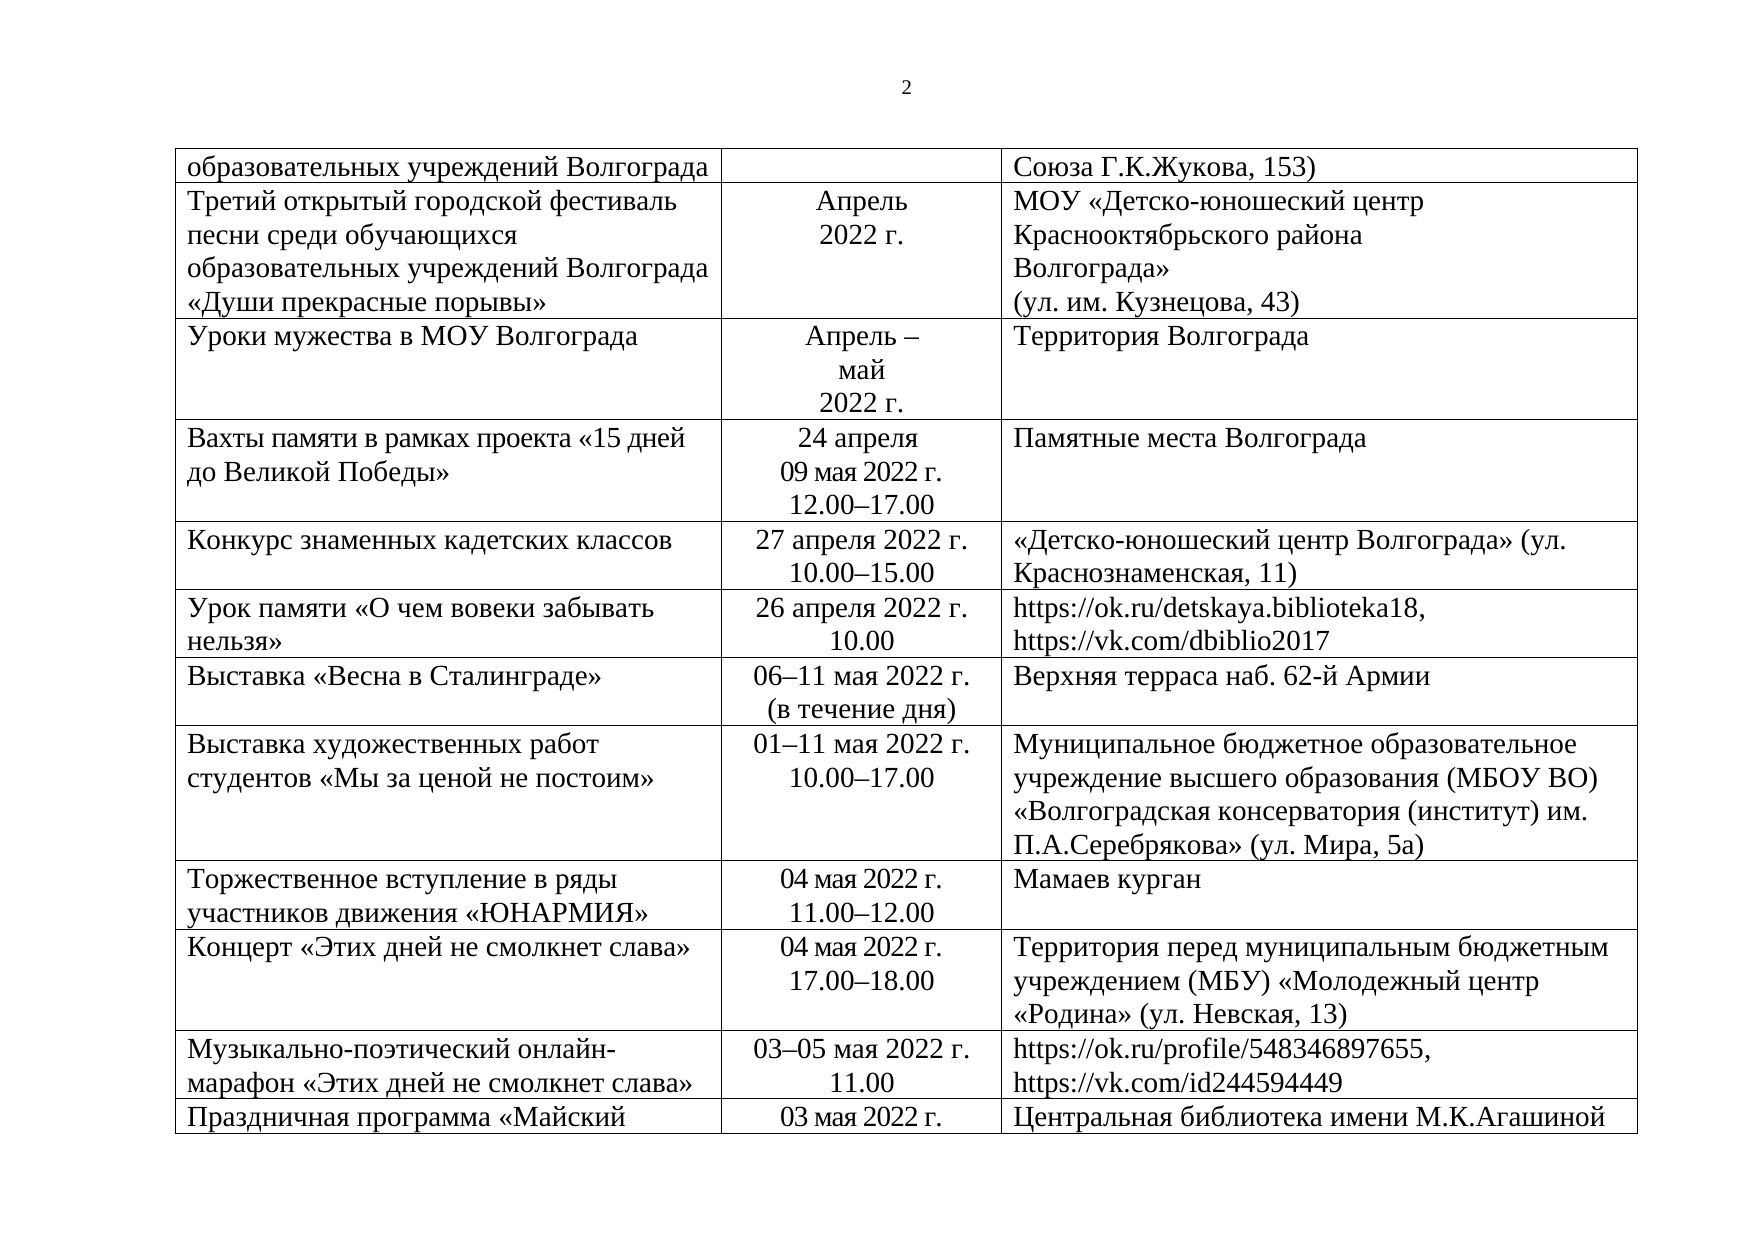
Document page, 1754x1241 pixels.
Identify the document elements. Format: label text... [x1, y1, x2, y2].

table_cell 04 мая 2022 г. 17.00–18.00 [722, 930, 1001, 1030]
table_cell 24 апреля 09 мая 2022 г. 12.00–17.00 [722, 420, 1001, 521]
table_cell Апрель 2022 г. [722, 183, 1001, 317]
table_cell Урок памяти «О чем вовеки забывать нельзя» [176, 590, 721, 657]
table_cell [176, 149, 721, 182]
table_cell 27 апреля 2022 г. 10.00–15.00 [722, 522, 1001, 589]
table_cell 04 мая 2022 г. 11.00–12.00 [722, 861, 1001, 928]
table_cell Выставка художественных работ студентов «Мы за ценой не постоим» [176, 726, 721, 860]
table_cell МОУ «Детско-юношеский центр Краснооктябрьского района Волгограда» (ул. им. Кузнецова, 43) [1002, 183, 1637, 317]
table_cell «Детско-юношеский центр Волгограда» (ул. Краснознаменская, 11) [1002, 522, 1637, 589]
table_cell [176, 1099, 721, 1133]
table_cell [722, 149, 1001, 182]
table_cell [1002, 149, 1637, 182]
table_cell 06–11 мая 2022 г. (в течение дня) [722, 658, 1001, 725]
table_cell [722, 1099, 1001, 1133]
table_cell Музыкально-поэтический онлайн-марафон «Этих дней не смолкнет слава» [176, 1031, 721, 1098]
table_cell Конкурс знаменных кадетских классов [176, 522, 721, 589]
table_cell Территория Волгограда [1002, 319, 1637, 419]
table_cell Третий открытый городской фестиваль песни среди обучающихся образовательных учреждений Волгограда «Души прекрасные порывы» [176, 183, 721, 317]
table_cell Территория перед муниципальным бюджетным учреждением (МБУ) «Молодежный центр «Родина» (ул. Невская, 13) [1002, 930, 1637, 1030]
table_cell 26 апреля 2022 г. 10.00 [722, 590, 1001, 657]
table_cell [1002, 1099, 1637, 1133]
table_cell https://ok.ru/profile/548346897655, https://vk.com/id244594449 [1002, 1031, 1637, 1098]
table_cell Памятные места Волгограда [1002, 420, 1637, 521]
table_cell Верхняя терраса наб. 62-й Армии [1002, 658, 1637, 725]
table_cell Мамаев курган [1002, 861, 1637, 928]
table_cell https://ok.ru/detskaya.biblioteka18, https://vk.com/dbiblio2017 [1002, 590, 1637, 657]
table_cell Концерт «Этих дней не смолкнет слава» [176, 930, 721, 1030]
table_cell Выставка «Весна в Сталинграде» [176, 658, 721, 725]
table_cell Апрель – май 2022 г. [722, 319, 1001, 419]
table_cell 01–11 мая 2022 г. 10.00–17.00 [722, 726, 1001, 860]
table_cell Торжественное вступление в ряды участников движения «ЮНАРМИЯ» [176, 861, 721, 928]
table_cell Уроки мужества в МОУ Волгограда [176, 319, 721, 419]
table_cell Муниципальное бюджетное образовательное учреждение высшего образования (МБОУ ВО) «Волгоградская консерватория (институт) им. П.А.Серебрякова» (ул. Мира, 5а) [1002, 726, 1637, 860]
table_cell Вахты памяти в рамках проекта «15 дней до Великой Победы» [176, 420, 721, 521]
table_cell 03–05 мая 2022 г. 11.00 [722, 1031, 1001, 1098]
